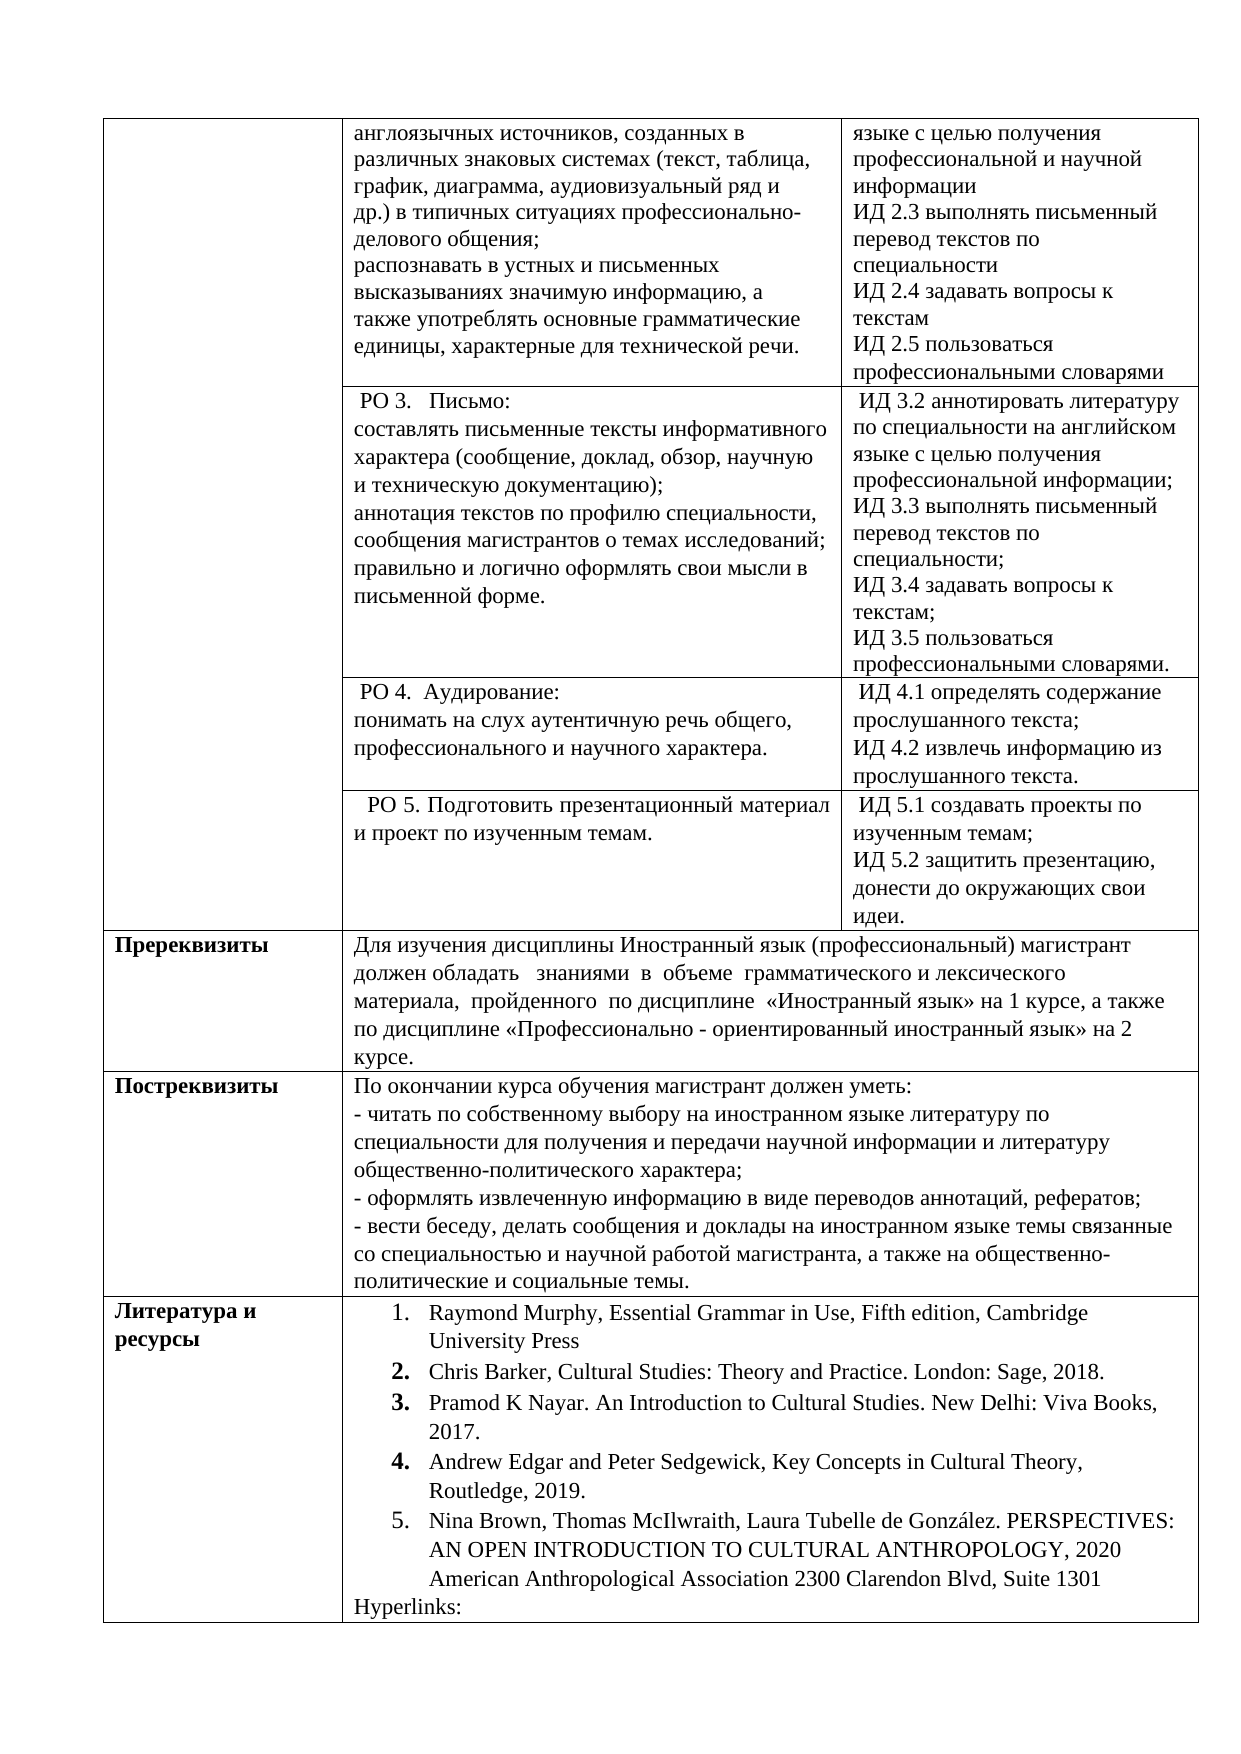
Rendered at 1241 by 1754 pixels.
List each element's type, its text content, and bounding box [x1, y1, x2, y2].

table_cell Для изучения дисциплины Иностранный язык (профессиональный) магистрант должен обладать знаниями в объеме грамматического и лексического материала, пройденного по дисциплине «Иностранный язык» на 1 курсе, а также по дисциплине «Профессионально - ориентированный иностранный язык» на 2 курсе. [343, 931, 1198, 1071]
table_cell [343, 119, 841, 386]
table_cell Постреквизиты [104, 1072, 342, 1296]
table_cell По окончании курса обучения магистрант должен уметь: - читать по собственному выбору на иностранном языке литературу по специальности для получения и передачи научной информации и литературу общественно-политического характера; - оформлять извлеченную информацию в виде переводов аннотаций, рефератов; - вести беседу, делать сообщения и доклады на иностранном языке темы связанные со специальностью и научной работой магистранта, а также на общественно-политические и социальные темы. [343, 1072, 1198, 1296]
table_cell ИД 3.2 аннотировать литературу по специальности на английском языке с целью получения профессиональной информации; ИД 3.3 выполнять письменный перевод текстов по специальности; ИД 3.4 задавать вопросы к текстам; ИД 3.5 пользоваться профессиональными словарями. [842, 387, 1198, 677]
table_cell ИД 5.1 создавать проекты по изученным темам; ИД 5.2 защитить презентацию, донести до окружающих свои идеи. [842, 791, 1198, 930]
table_cell РО 4. Аудирование: понимать на слух аутентичную речь общего, профессионального и научного характера. [343, 678, 841, 790]
table_cell Пререквизиты [104, 931, 342, 1071]
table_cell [343, 1297, 1198, 1622]
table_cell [104, 1297, 342, 1622]
table_cell ИД 4.1 определять содержание прослушанного текста; ИД 4.2 извлечь информацию из прослушанного текста. [842, 678, 1198, 790]
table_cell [842, 119, 1198, 386]
table_cell РО 5. Подготовить презентационный материал и проект по изученным темам. [343, 791, 841, 930]
table_cell РО 3. Письмо: составлять письменные тексты информативного характера (сообщение, доклад, обзор, научную и техническую документацию); аннотация текстов по профилю специальности, сообщения магистрантов о темах исследований; правильно и логично оформлять свои мысли в письменной форме. [343, 387, 841, 677]
